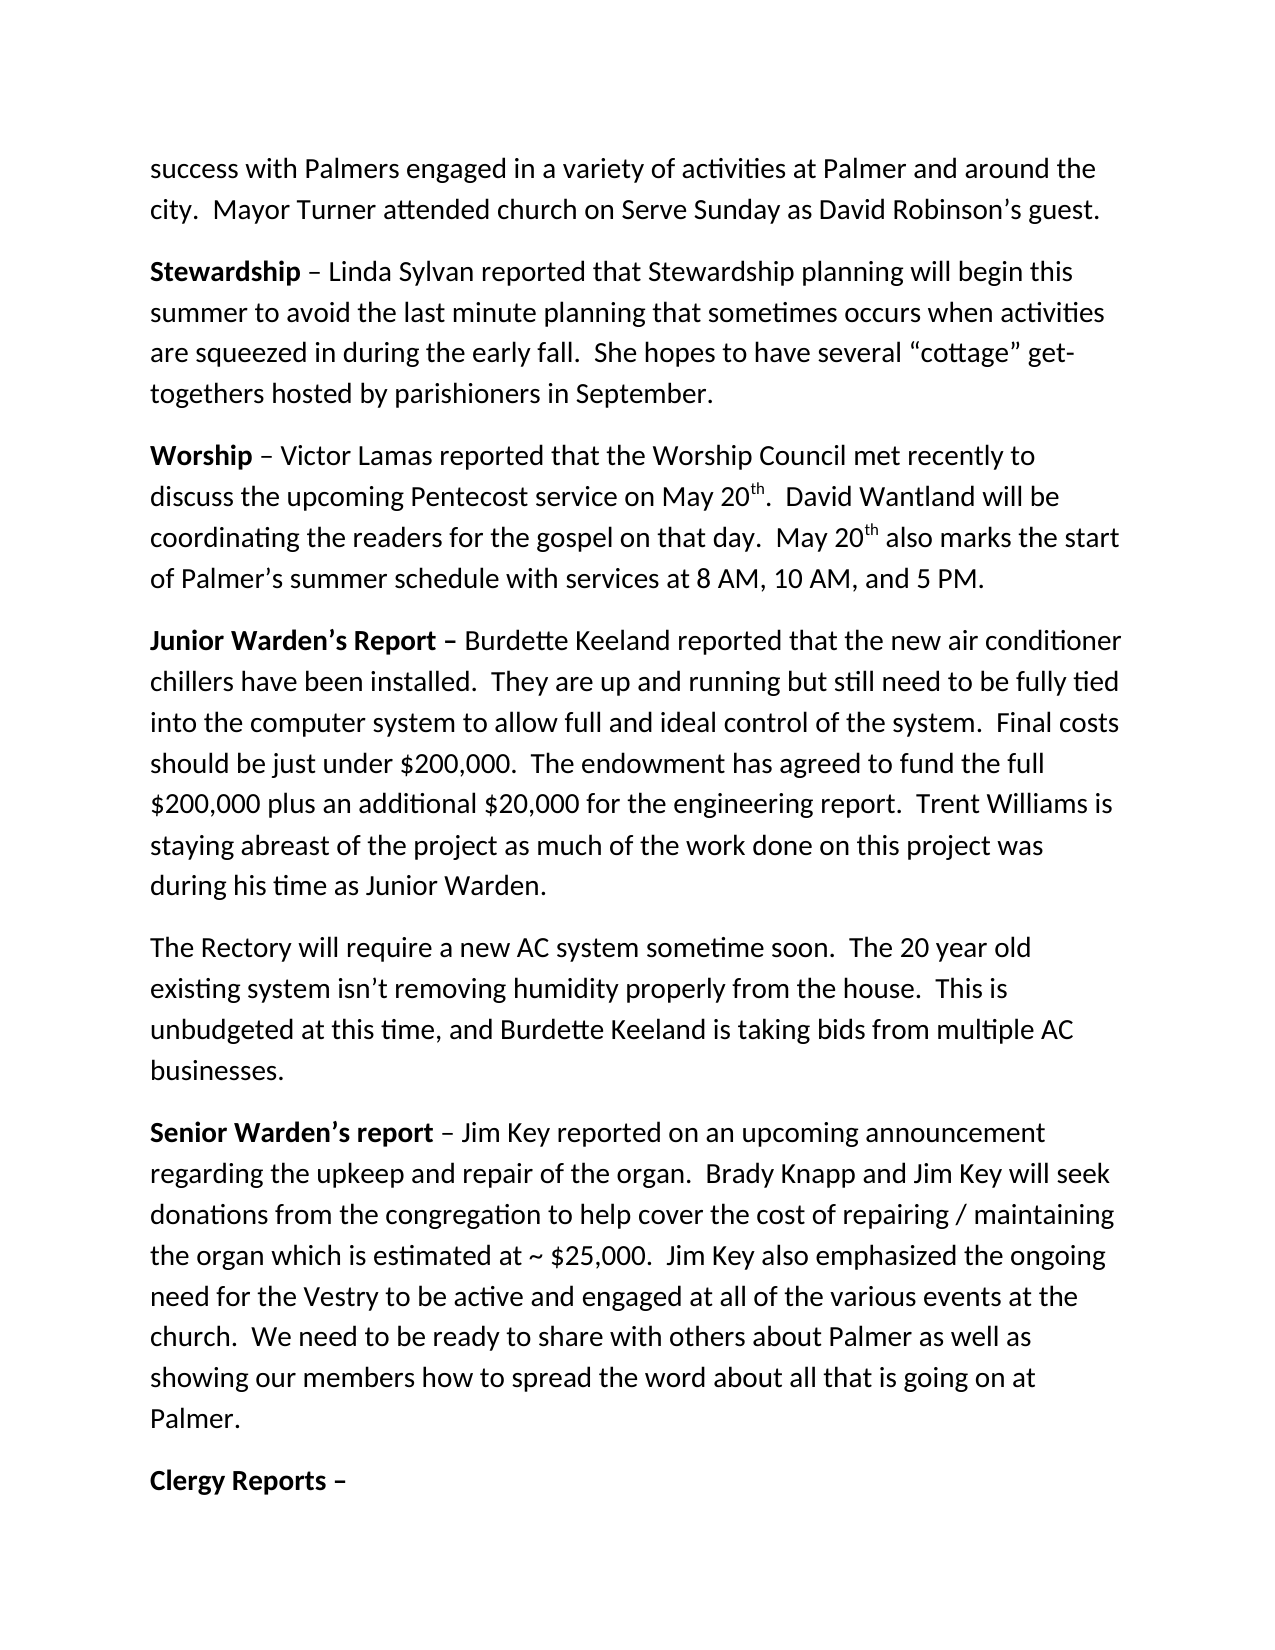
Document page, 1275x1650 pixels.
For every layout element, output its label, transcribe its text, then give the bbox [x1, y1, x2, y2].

text Stewardship – Linda Sylvan reported that Stewardship planning will begin this summer to avoid the last minute planning that sometimes occurs when activities are squeezed in during the early fall. She hopes to have several “cottage” get-togethers hosted by parishioners in September. [150, 253, 1125, 411]
text Junior Warden’s Report – Burdette Keeland reported that the new air conditioner chillers have been installed. They are up and running but still need to be fully tied into the computer system to allow full and ideal control of the system. Final costs should be just under $200,000. The endowment has agreed to fund the full $200,000 plus an additional $20,000 for the engineering report. Trent Williams is staying abreast of the project as much of the work done on this project was during his time as Junior Warden. [150, 622, 1125, 903]
text Clergy Reports – [150, 1462, 1125, 1498]
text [150, 150, 1125, 227]
text Senior Warden’s report – Jim Key reported on an upcoming announcement regarding the upkeep and repair of the organ. Brady Knapp and Jim Key will seek donations from the congregation to help cover the cost of repairing / maintaining the organ which is estimated at ~ $25,000. Jim Key also emphasized the ongoing need for the Vestry to be active and engaged at all of the various events at the church. We need to be ready to share with others about Palmer as well as showing our members how to spread the word about all that is going on at Palmer. [150, 1114, 1125, 1436]
text Worship – Victor Lamas reported that the Worship Council met recently to discuss the upcoming Pentecost service on May 20th. David Wantland will be coordinating the readers for the gospel on that day. May 20th also marks the start of Palmer’s summer schedule with services at 8 AM, 10 AM, and 5 PM. [150, 437, 1125, 596]
text The Rectory will require a new AC system sometime soon. The 20 year old existing system isn’t removing humidity properly from the house. This is unbudgeted at this time, and Burdette Keeland is taking bids from multiple AC businesses. [150, 929, 1125, 1088]
